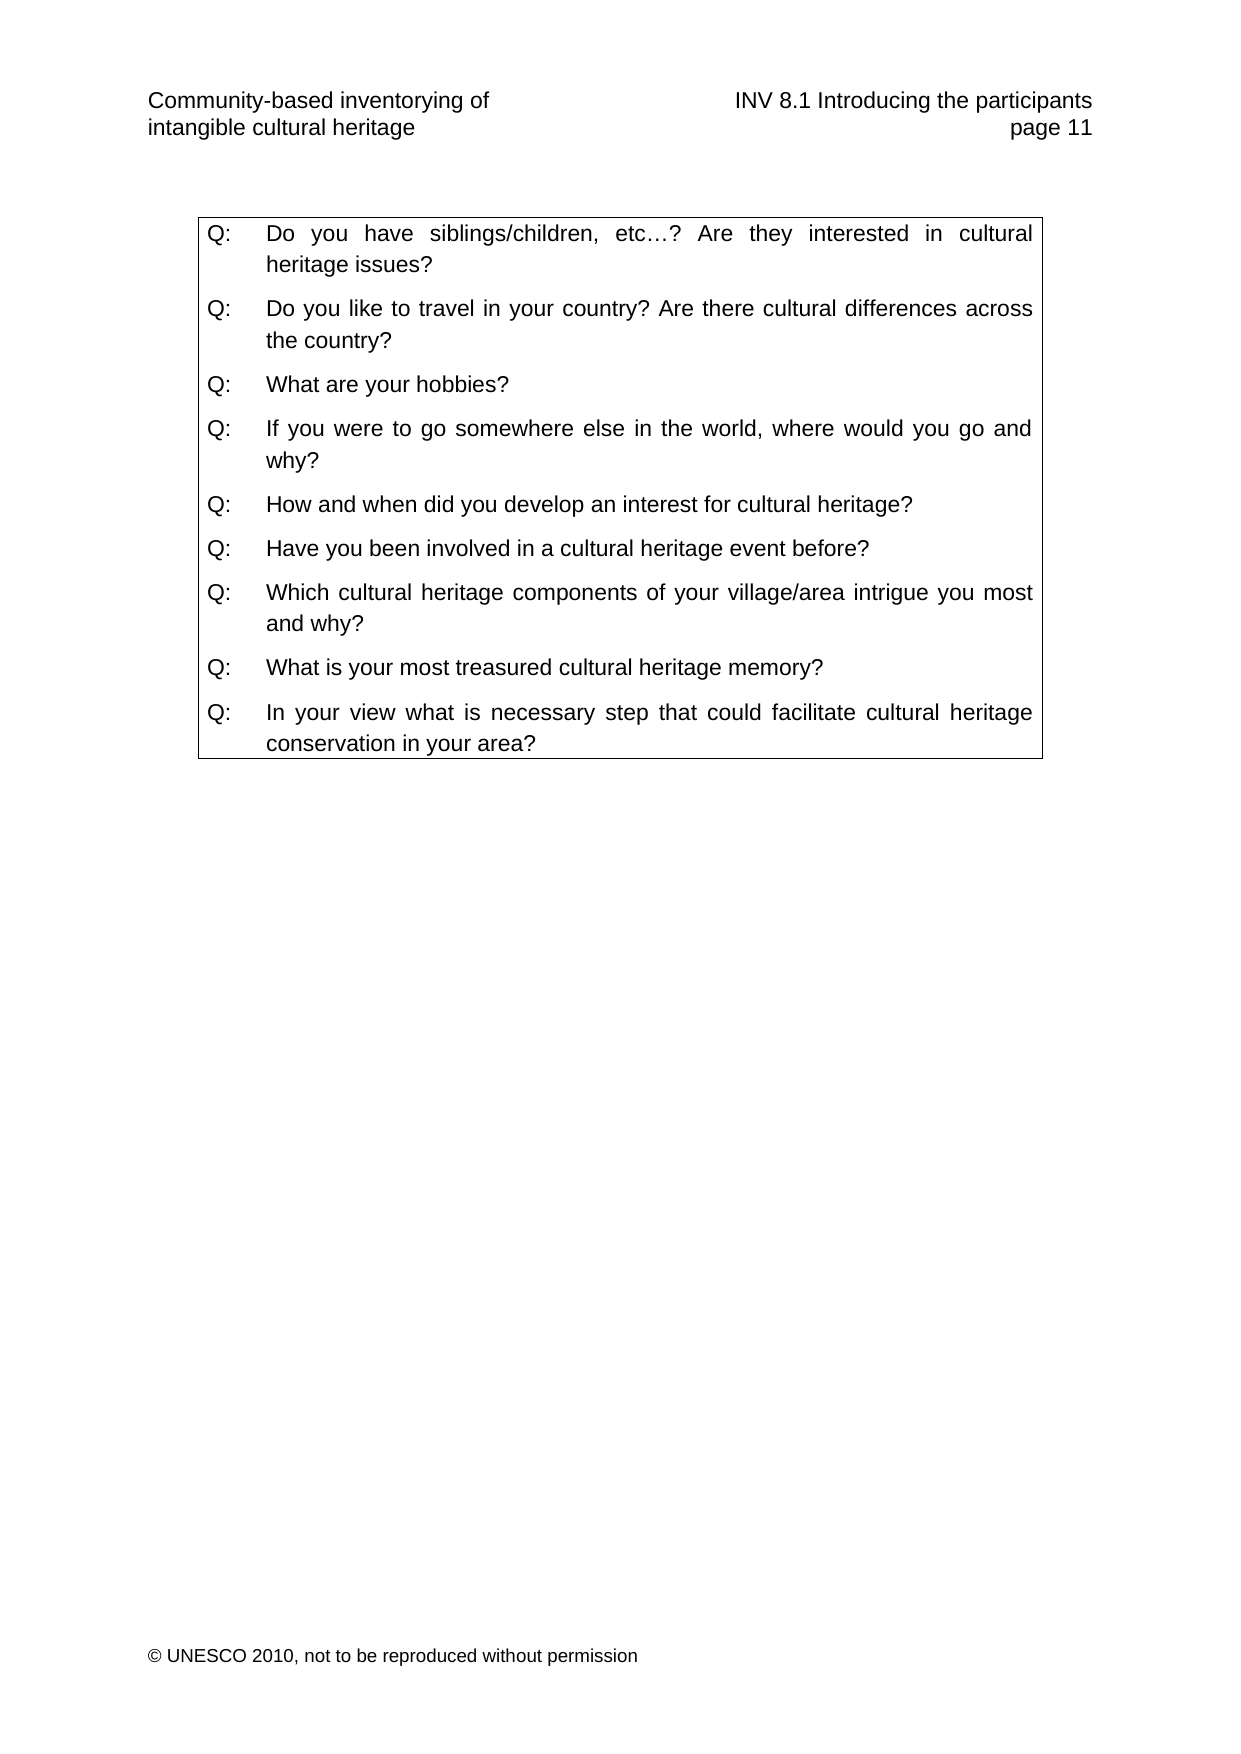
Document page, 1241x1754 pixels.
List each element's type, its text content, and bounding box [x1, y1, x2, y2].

text Q: Do you like to travel in your country? Are there cultural differences across the country? [199, 292, 1042, 353]
text Q: What are your hobbies? [199, 368, 1042, 397]
text Q: What is your most treasured cultural heritage memory? [199, 651, 1042, 681]
text Q: Do you have siblings/children, etc…? Are they interested in cultural heritage issues? [199, 218, 1042, 278]
text Q: If you were to go somewhere else in the world, where would you go and why? [199, 412, 1042, 473]
text Q: Which cultural heritage components of your village/area intrigue you most and why? [199, 576, 1042, 637]
text Q: In your view what is necessary step that could facilitate cultural heritage conservation in your area? [199, 695, 1042, 758]
text Q: Have you been involved in a cultural heritage event before? [199, 532, 1042, 561]
text Q: How and when did you develop an interest for cultural heritage? [199, 487, 1042, 517]
